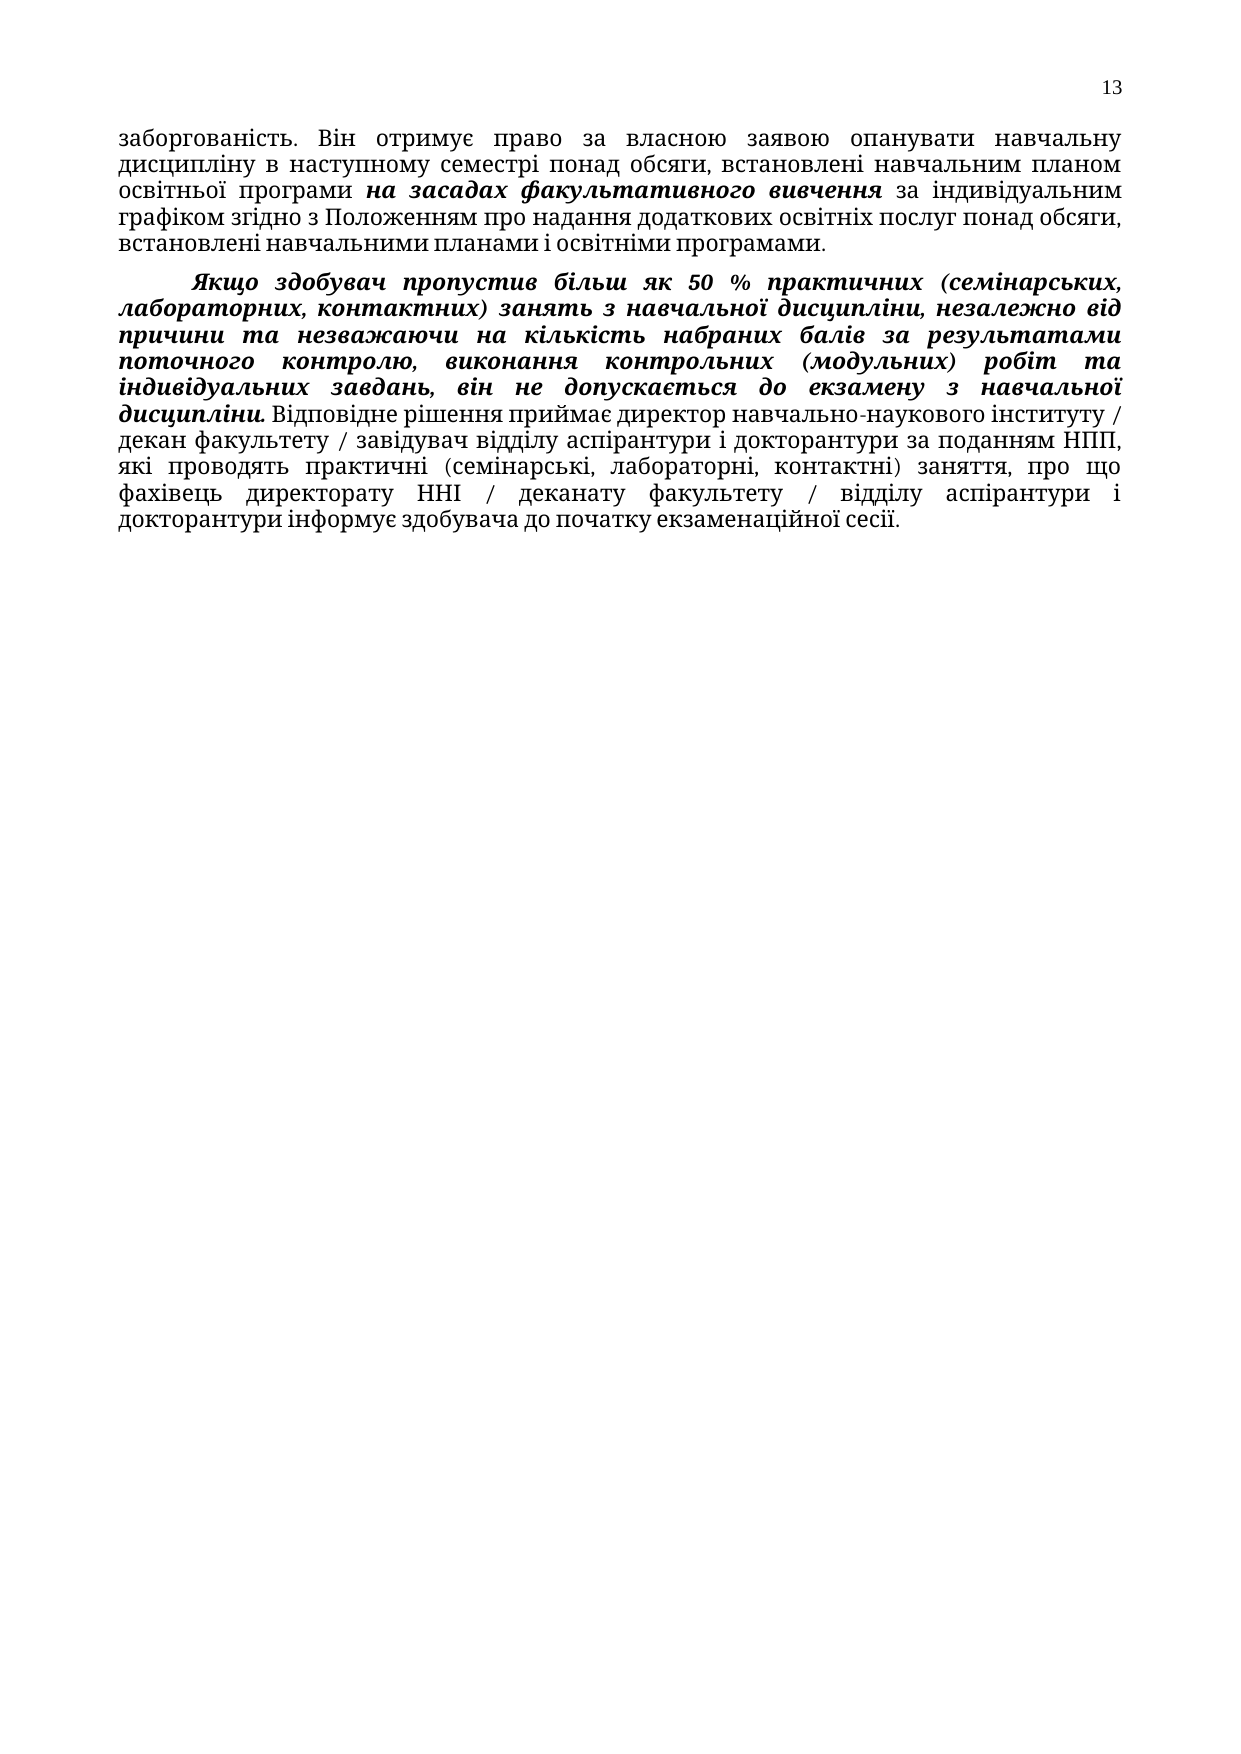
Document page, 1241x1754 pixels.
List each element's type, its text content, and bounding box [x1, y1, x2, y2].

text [118, 125, 1122, 257]
text Якщо здобувач пропустив більш як 50 % практичних (семінарських, лабораторних, контактних) занять з навчальної дисципліни, незалежно від причини та незважаючи на кількість набраних балів за результатами поточного контролю, виконання контрольних (модульних) робіт та індивідуальних завдань, він не допускається до екзамену з навчальної дисципліни. Відповідне рішення приймає директор навчально-наукового інституту / декан факультету / завідувач відділу аспірантури і докторантури за поданням НПП, які проводять практичні (семінарські, лабораторні, контактні) заняття, про що фахівець директорату ННІ / деканату факультету / відділу аспірантури і докторантури інформує здобувача до початку екзаменаційної сесії. [118, 270, 1122, 533]
